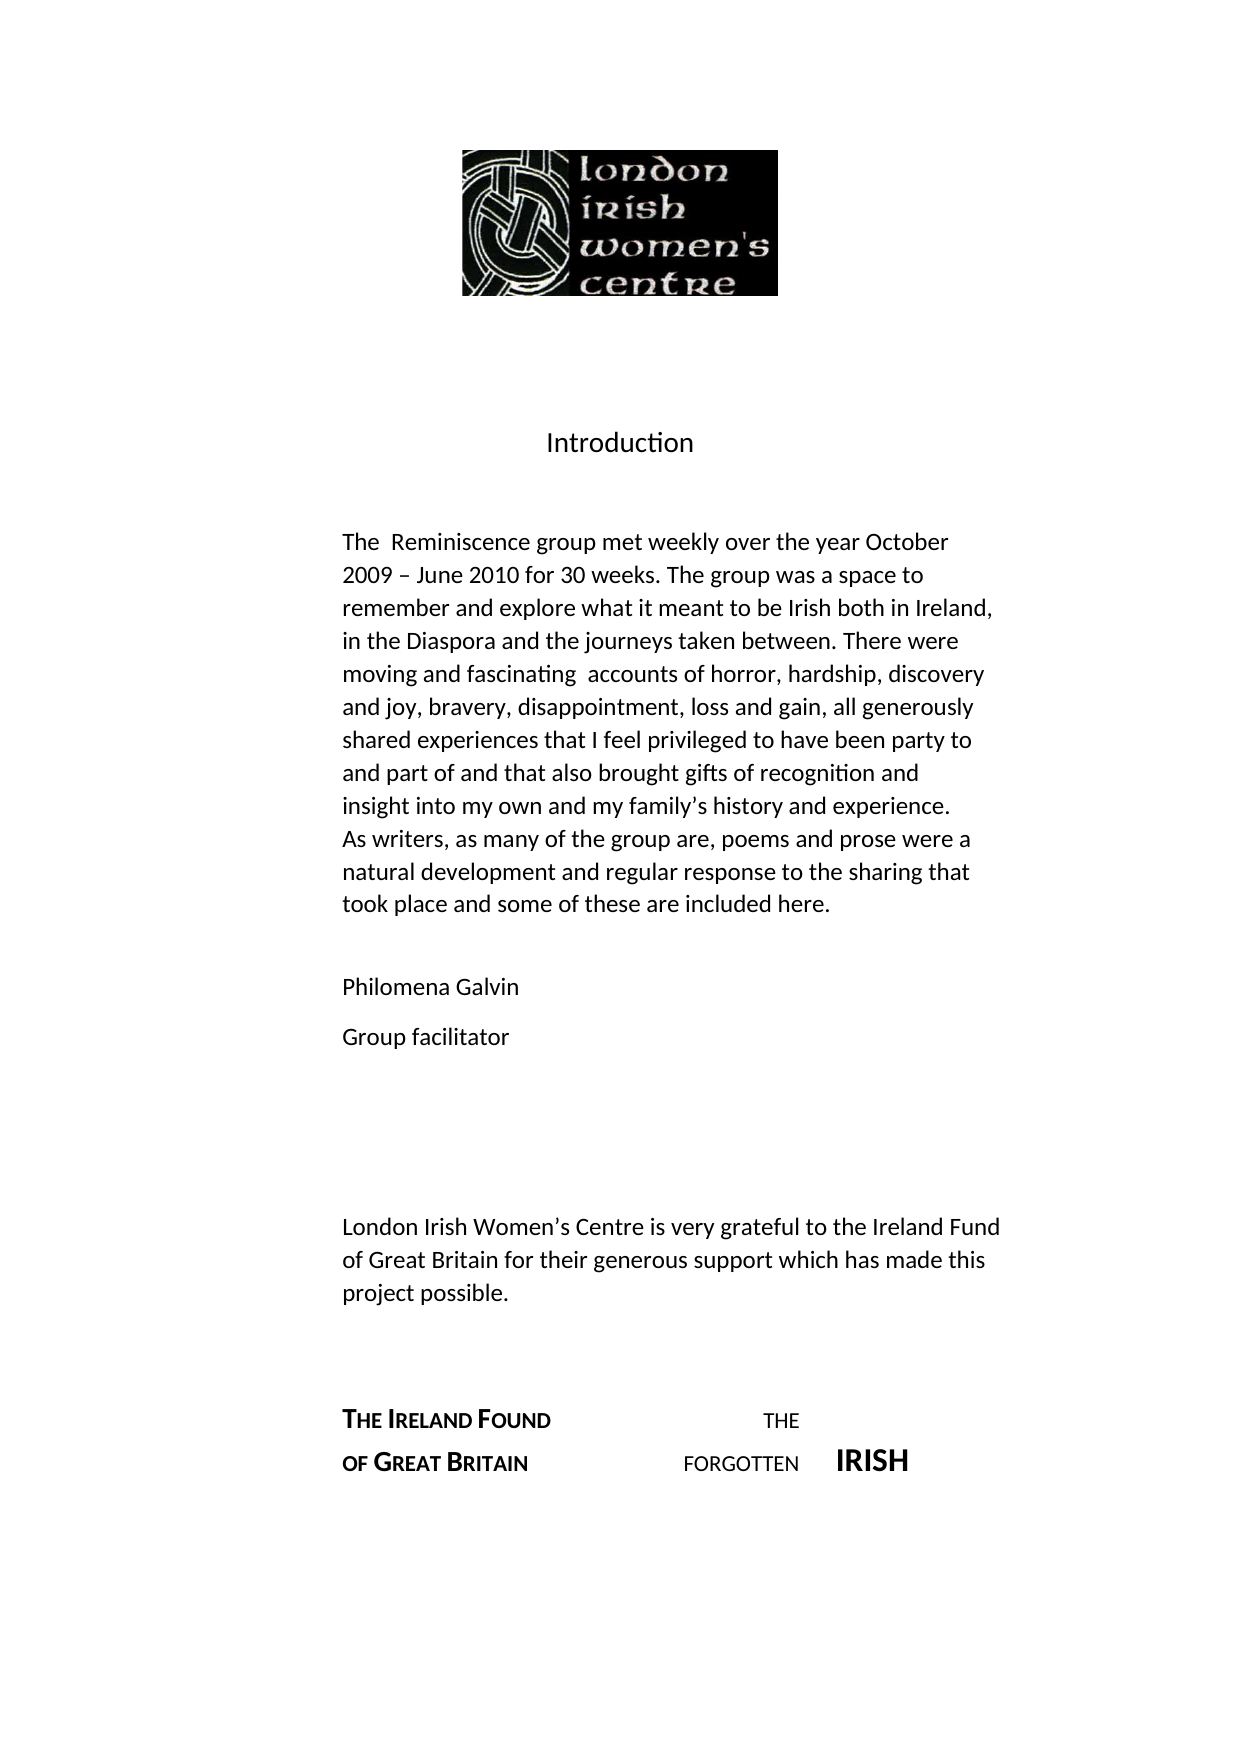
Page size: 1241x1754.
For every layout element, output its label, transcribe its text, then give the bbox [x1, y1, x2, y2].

text London Irish Women’s Centre is very grateful to the Ireland Fund [342, 1211, 1090, 1241]
text natural development and regular response to the sharing that [342, 856, 1090, 886]
text in the Diaspora and the journeys taken between. There were [342, 625, 1090, 656]
text As writers, as many of the group are, poems and prose were a [342, 823, 1090, 853]
text OF GREAT BRITAIN FORGOTTEN IRISH [342, 1439, 1090, 1479]
text insight into my own and my family’s history and experience. [342, 790, 1090, 820]
text Group facilitator [342, 1021, 1090, 1051]
text and part of and that also brought gifts of recognition and [342, 757, 1090, 787]
text moving and fascinating accounts of horror, hardship, discovery [342, 658, 1090, 689]
text took place and some of these are included here. [342, 888, 1090, 919]
text and joy, bravery, disappointment, loss and gain, all generously [342, 691, 1090, 722]
text remember and explore what it meant to be Irish both in Ireland, [342, 592, 1090, 623]
text Introduction [150, 424, 1090, 460]
text project possible. [342, 1277, 1090, 1307]
text of Great Britain for their generous support which has made this [342, 1244, 1090, 1274]
text 2009 – June 2010 for 30 weeks. The group was a space to [342, 559, 1090, 590]
text The Reminiscence group met weekly over the year October [342, 526, 1090, 557]
text shared experiences that I feel privileged to have been party to [342, 724, 1090, 754]
text THE IRELAND FOUND THE [342, 1400, 1090, 1436]
text Philomena Galvin [342, 971, 1090, 1002]
